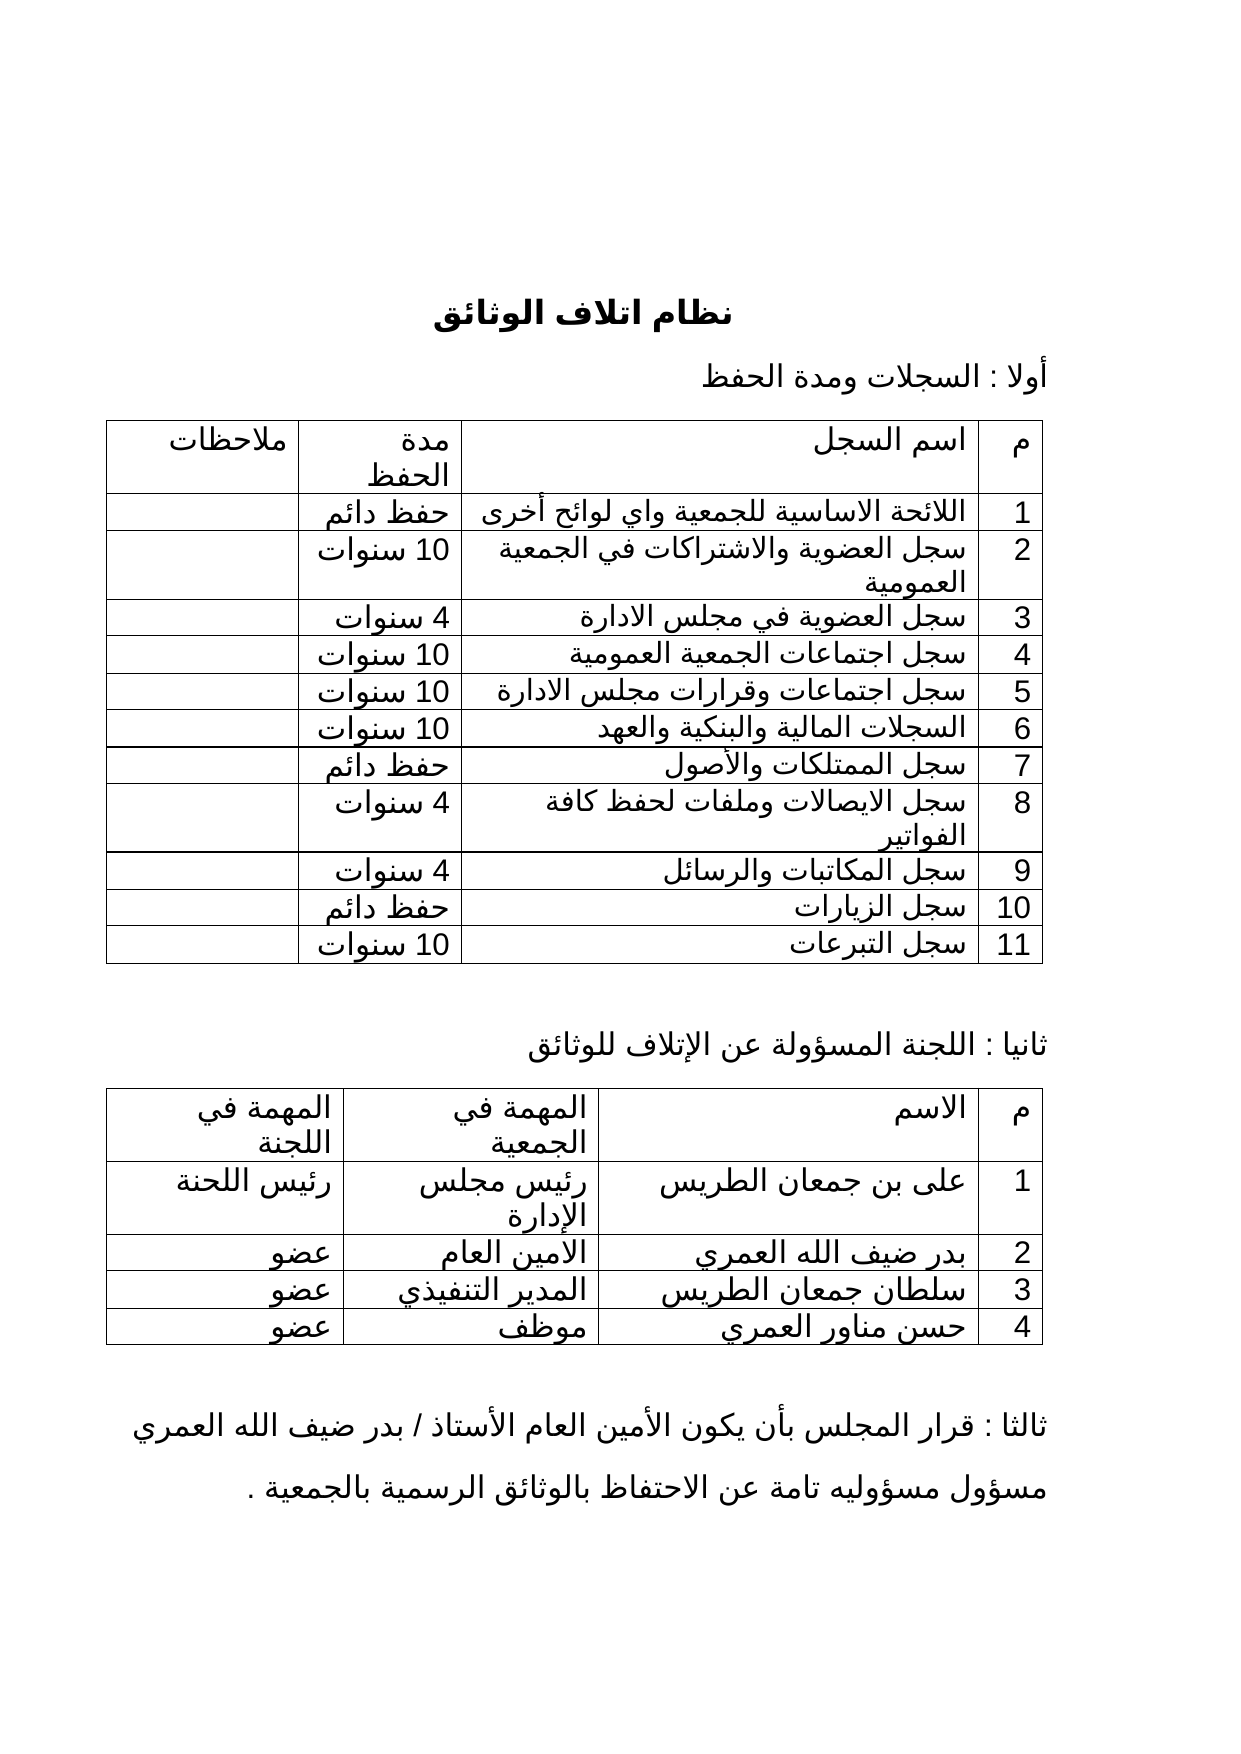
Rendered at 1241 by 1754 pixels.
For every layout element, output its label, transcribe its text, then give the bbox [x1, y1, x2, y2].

table_cell عضو [107, 1309, 343, 1344]
table_header م [979, 421, 1042, 493]
table_cell [107, 890, 298, 925]
table_cell [107, 710, 298, 746]
table_cell [107, 674, 298, 709]
table_cell 4 [979, 636, 1042, 672]
table_cell بدر ضيف الله العمري [599, 1235, 978, 1270]
text ثالثا : قرار المجلس بأن يكون الأمين العام الأستاذ / بدر ضيف الله العمري [118, 1407, 1048, 1443]
table_cell 10 [979, 890, 1042, 925]
table_cell حسن مناور العمري [599, 1309, 978, 1344]
table_cell سجل المكاتبات والرسائل [462, 853, 978, 888]
table_cell [107, 531, 298, 598]
table_cell 10 سنوات [299, 636, 461, 672]
table_cell سجل الايصالات وملفات لحفظ كافة الفواتير [462, 784, 978, 851]
table_cell 7 [979, 748, 1042, 783]
table_header مدة الحفظ [299, 421, 461, 493]
table_cell 3 [979, 1271, 1042, 1307]
table_cell على بن جمعان الطريس [599, 1162, 978, 1233]
table_cell حفظ دائم [299, 748, 461, 783]
table_cell 3 [979, 600, 1042, 635]
text ثانيا : اللجنة المسؤولة عن الإتلاف للوثائق [118, 1026, 1048, 1061]
table_cell 9 [979, 853, 1042, 888]
table_cell 2 [979, 531, 1042, 598]
text مسؤول مسؤوليه تامة عن الاحتفاظ بالوثائق الرسمية بالجمعية . [118, 1469, 1048, 1506]
table_cell 1 [979, 1162, 1042, 1233]
table_cell اللائحة الاساسية للجمعية واي لوائح أخرى [462, 494, 978, 530]
table_cell الامين العام [344, 1235, 598, 1270]
table_cell [107, 494, 298, 530]
table_header المهمة في اللجنة [107, 1089, 343, 1161]
table_cell 1 [979, 494, 1042, 530]
table_cell حفظ دائم [299, 890, 461, 925]
table_cell [107, 853, 298, 888]
table_cell حفظ دائم [299, 494, 461, 530]
table_cell 2 [979, 1235, 1042, 1270]
table_cell عضو [107, 1271, 343, 1307]
table_cell [107, 926, 298, 962]
table_cell 4 سنوات [299, 600, 461, 635]
table_cell 4 سنوات [299, 853, 461, 888]
table_cell سجل اجتماعات وقرارات مجلس الادارة [462, 674, 978, 709]
table_header الاسم [599, 1089, 978, 1161]
table_cell [107, 636, 298, 672]
table_cell سجل الممتلكات والأصول [462, 748, 978, 783]
table_cell 10 سنوات [299, 710, 461, 746]
table_cell سجل الزيارات [462, 890, 978, 925]
table_cell عضو [107, 1235, 343, 1270]
table_cell سجل العضوية في مجلس الادارة [462, 600, 978, 635]
table_cell [107, 748, 298, 783]
table_header م [979, 1089, 1042, 1161]
table_cell 10 سنوات [299, 926, 461, 962]
table_cell 4 سنوات [299, 784, 461, 851]
table_cell 8 [979, 784, 1042, 851]
table_cell السجلات المالية والبنكية والعهد [462, 710, 978, 746]
table_cell 11 [979, 926, 1042, 962]
table_cell سجل العضوية والاشتراكات في الجمعية العمومية [462, 531, 978, 598]
table_cell المدير التنفيذي [344, 1271, 598, 1307]
table_cell 6 [979, 710, 1042, 746]
table_header ملاحظات [107, 421, 298, 493]
table_cell 5 [979, 674, 1042, 709]
table_cell رئيس اللحنة [107, 1162, 343, 1233]
table_cell سجل اجتماعات الجمعية العمومية [462, 636, 978, 672]
table_cell 10 سنوات [299, 674, 461, 709]
table_header اسم السجل [462, 421, 978, 493]
table_cell 10 سنوات [299, 531, 461, 598]
text نظام اتلاف الوثائق [118, 293, 1048, 332]
table_cell رئيس مجلس الإدارة [344, 1162, 598, 1233]
table_header المهمة في الجمعية [344, 1089, 598, 1161]
text أولا : السجلات ومدة الحفظ [118, 358, 1048, 394]
table_cell سلطان جمعان الطريس [599, 1271, 978, 1307]
table_cell سجل التبرعات [462, 926, 978, 962]
table_cell 4 [979, 1309, 1042, 1344]
table_cell موظف [344, 1309, 598, 1344]
table_cell [107, 784, 298, 851]
table_cell [107, 600, 298, 635]
